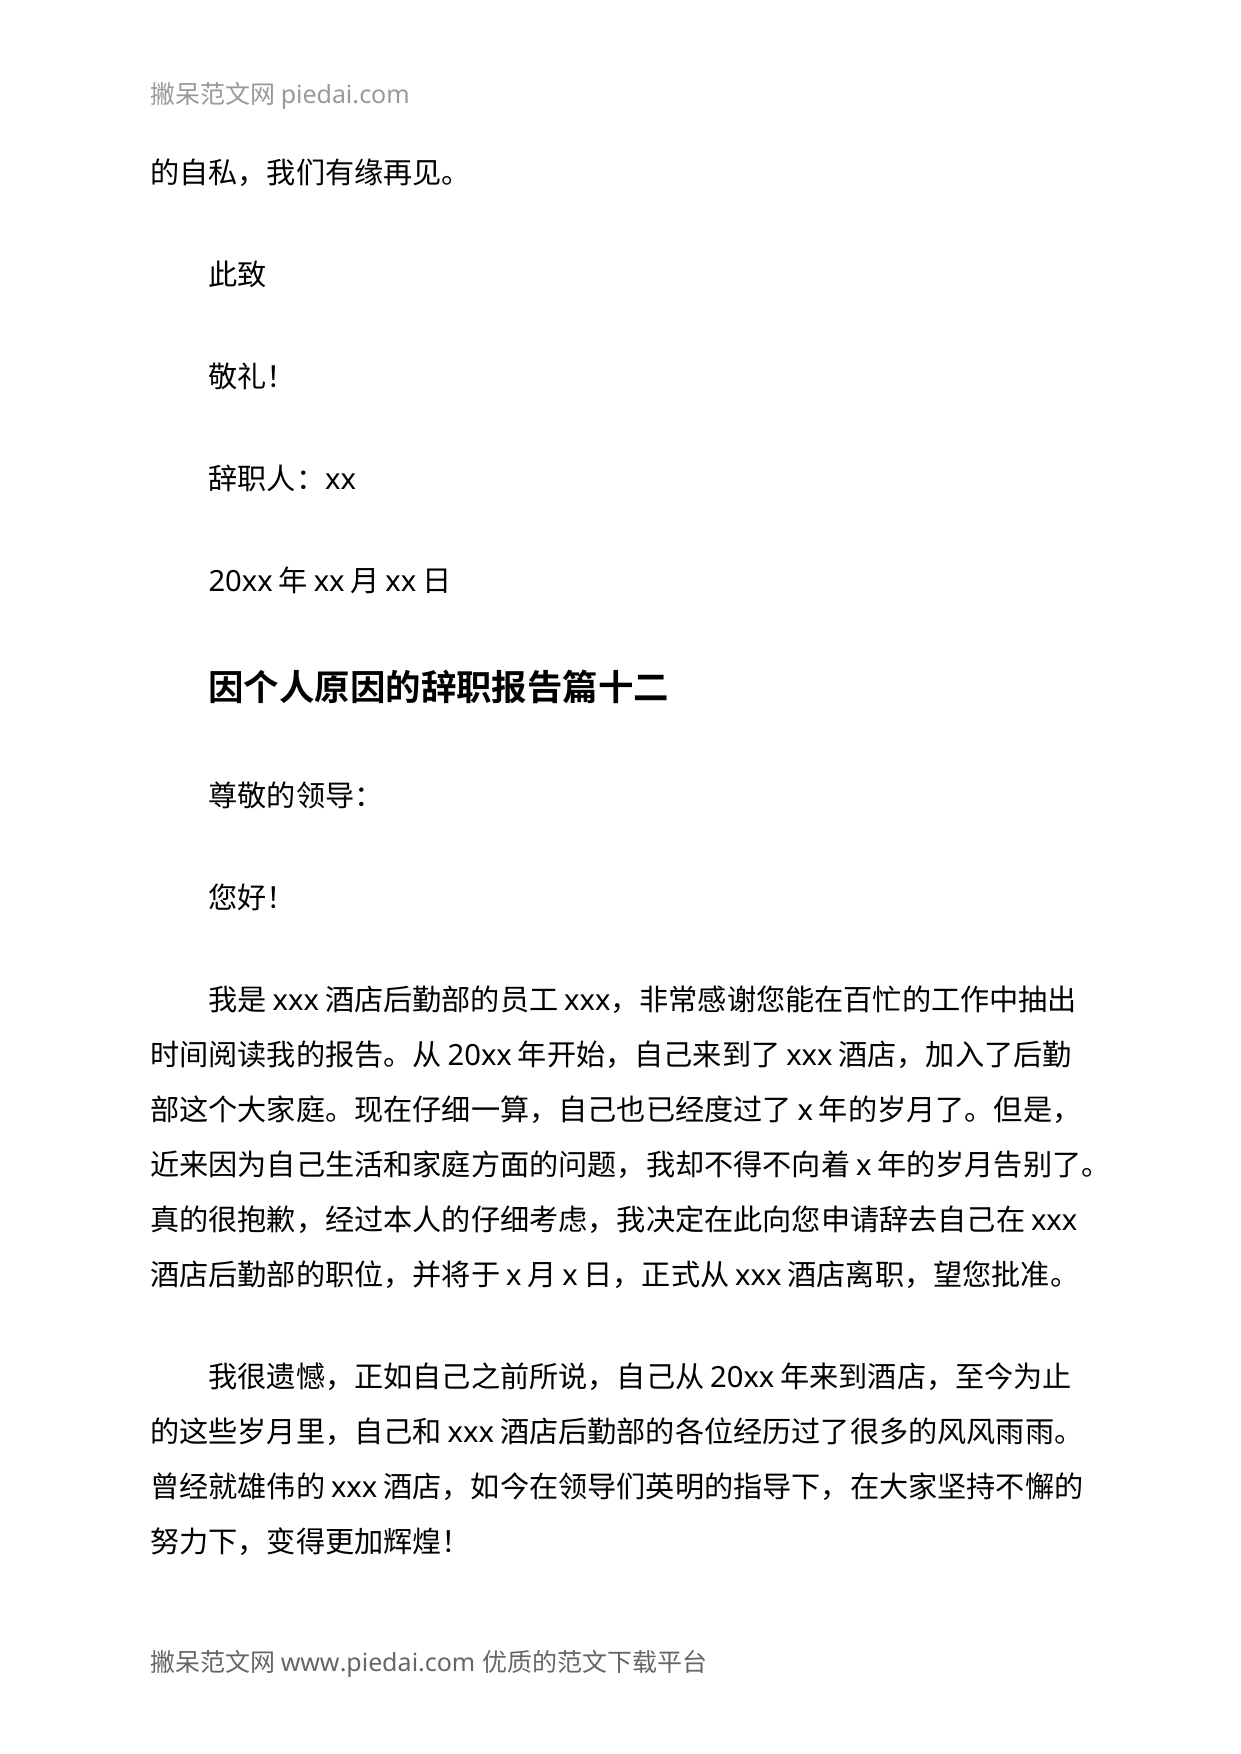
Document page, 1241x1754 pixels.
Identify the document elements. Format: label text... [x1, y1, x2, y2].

text 敬礼！ [150, 353, 1090, 396]
text 因个人原因的辞职报告篇十二 [150, 659, 1090, 711]
text 辞职人：xx [150, 455, 1090, 498]
text 您好！ [150, 874, 1090, 917]
text 我是xxx酒店后勤部的员工xxx，非常感谢您能在百忙的工作中抽出时间阅读我的报告。从20xx年开始，自己来到了xxx酒店，加入了后勤部这个大家庭。现在仔细一算，自己也已经度过了x年的岁月了。但是，近来因为自己生活和家庭方面的问题，我却不得不向着x年的岁月告别了。真的很抱歉，经过本人的仔细考虑，我决定在此向您申请辞去自己在xxx酒店后勤部的职位，并将于x月x日，正式从xxx酒店离职，望您批准。 [150, 976, 1090, 1294]
text 此致 [150, 252, 1090, 294]
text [150, 150, 1090, 192]
text 20xx年xx月xx日 [150, 557, 1090, 600]
text 尊敬的领导： [150, 773, 1090, 815]
text 我很遗憾，正如自己之前所说，自己从20xx年来到酒店，至今为止的这些岁月里，自己和xxx酒店后勤部的各位经历过了很多的风风雨雨。曾经就雄伟的xxx酒店，如今在领导们英明的指导下，在大家坚持不懈的努力下，变得更加辉煌！ [150, 1353, 1090, 1561]
